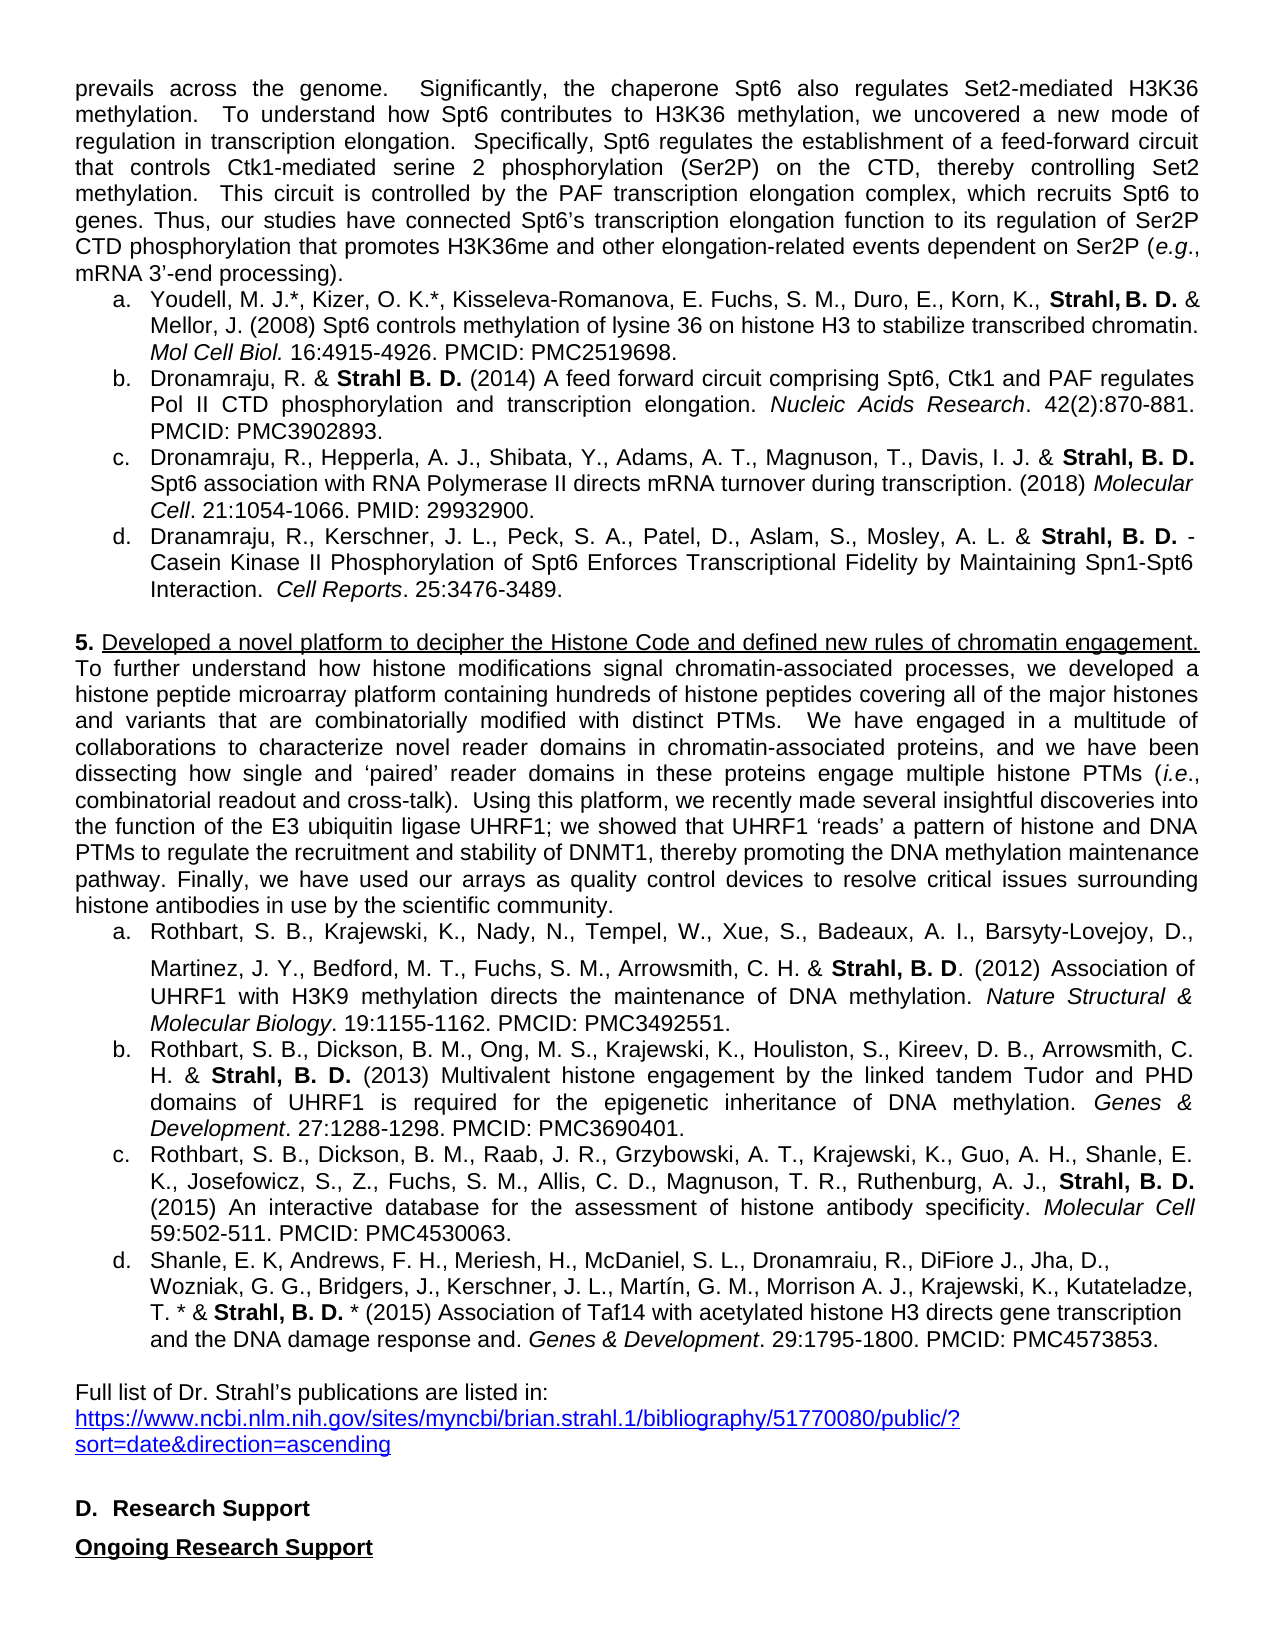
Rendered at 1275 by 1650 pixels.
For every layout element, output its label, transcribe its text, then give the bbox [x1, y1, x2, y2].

text 5. Developed a novel platform to decipher the Histone Code and defined new rules of chromatin engagement. To further understand how histone modifications signal chromatin-associated processes, we developed a histone peptide microarray platform containing hundreds of histone peptides covering all of the major histones and variants that are combinatorially modified with distinct PTMs. We have engaged in a multitude of collaborations to characterize novel reader domains in chromatin-associated proteins, and we have been dissecting how single and ‘paired’ reader domains in these proteins engage multiple histone PTMs (i.e., combinatorial readout and cross-talk). Using this platform, we recently made several insightful discoveries into the function of the E3 ubiquitin ligase UHRF1; we showed that UHRF1 ‘reads’ a pattern of histone and DNA PTMs to regulate the recruitment and stability of DNMT1, thereby promoting the DNA methylation maintenance pathway. Finally, we have used our arrays as quality control devices to resolve critical issues surrounding histone antibodies in use by the scientific community. [75, 628, 1200, 918]
list Rothbart, S. B., Dickson, B. M., Raab, J. R., Grzybowski, A. T., Krajewski, K., Guo, A. H., Shanle, E. K., Josefowicz, S., Z., Fuchs, S. M., Allis, C. D., Magnuson, T. R., Ruthenburg, A. J., Strahl, B. D. (2015) An interactive database for the assessment of histone antibody specificity. Molecular Cell 59:502-511. PMCID: PMC4530063. [112, 1141, 1195, 1247]
list Rothbart, S. B., Dickson, B. M., Ong, M. S., Krajewski, K., Houliston, S., Kireev, D. B., Arrowsmith, C. H. & Strahl, B. D. (2013) Multivalent histone engagement by the linked tandem Tudor and PHD domains of UHRF1 is required for the epigenetic inheritance of DNA methylation. Genes & Development. 27:1288-1298. PMCID: PMC3690401. [112, 1036, 1195, 1141]
list Rothbart, S. B., Krajewski, K., Nady, N., Tempel, W., Xue, S., Badeaux, A. I., Barsyty-Lovejoy, D., Martinez, J. Y., Bedford, M. T., Fuchs, S. M., Arrowsmith, C. H. & Strahl, B. D. (2012) Association of UHRF1 with H3K9 methylation directs the maintenance of DNA methylation. Nature Structural & Molecular Biology. 19:1155-1162. PMCID: PMC3492551. [112, 918, 1195, 1036]
list Youdell, M. J.*, Kizer, O. K.*, Kisseleva-Romanova, E. Fuchs, S. M., Duro, E., Korn, K., Strahl, B. D. & Mellor, J. (2008) Spt6 controls methylation of lysine 36 on histone H3 to stabilize transcribed chromatin. Mol Cell Biol. 16:4915-4926. PMCID: PMC2519698. [112, 286, 1200, 365]
text Full list of Dr. Strahl’s publications are listed in: [75, 1378, 1200, 1405]
text https://www.ncbi.nlm.nih.gov/sites/myncbi/brian.strahl.1/bibliography/51770080/public/?sort=date&direction=ascending [75, 1405, 1200, 1457]
text Ongoing Research Support [75, 1534, 1200, 1560]
subtitle D. Research Support [75, 1495, 1200, 1521]
list Shanle, E. K, Andrews, F. H., Meriesh, H., McDaniel, S. L., Dronamraiu, R., DiFiore J., Jha, D., Wozniak, G. G., Bridgers, J., Kerschner, J. L., Martín, G. M., Morrison A. J., Krajewski, K., Kutateladze, T. * & Strahl, B. D. * (2015) Association of Taf14 with acetylated histone H3 directs gene transcription and the DNA damage response and. Genes & Development. 29:1795-1800. PMCID: PMC4573853. [112, 1247, 1200, 1352]
list Dronamraju, R., Hepperla, A. J., Shibata, Y., Adams, A. T., Magnuson, T., Davis, I. J. & Strahl, B. D. Spt6 association with RNA Polymerase II directs mRNA turnover during transcription. (2018) Molecular Cell. 21:1054-1066. PMID: 29932900. [112, 444, 1195, 523]
list Dranamraju, R., Kerschner, J. L., Peck, S. A., Patel, D., Aslam, S., Mosley, A. L. & Strahl, B. D. Casein Kinase II Phosphorylation of Spt6 Enforces Transcriptional Fidelity by Maintaining Spn1-Spt6 Interaction. Cell Reports. 25:3476-3489. [112, 523, 1195, 602]
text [75, 75, 1200, 286]
list Dronamraju, R. & Strahl B. D. (2014) A feed forward circuit comprising Spt6, Ctk1 and PAF regulates Pol II CTD phosphorylation and transcription elongation. Nucleic Acids Research. 42(2):870-881. PMCID: PMC3902893. [112, 365, 1195, 444]
